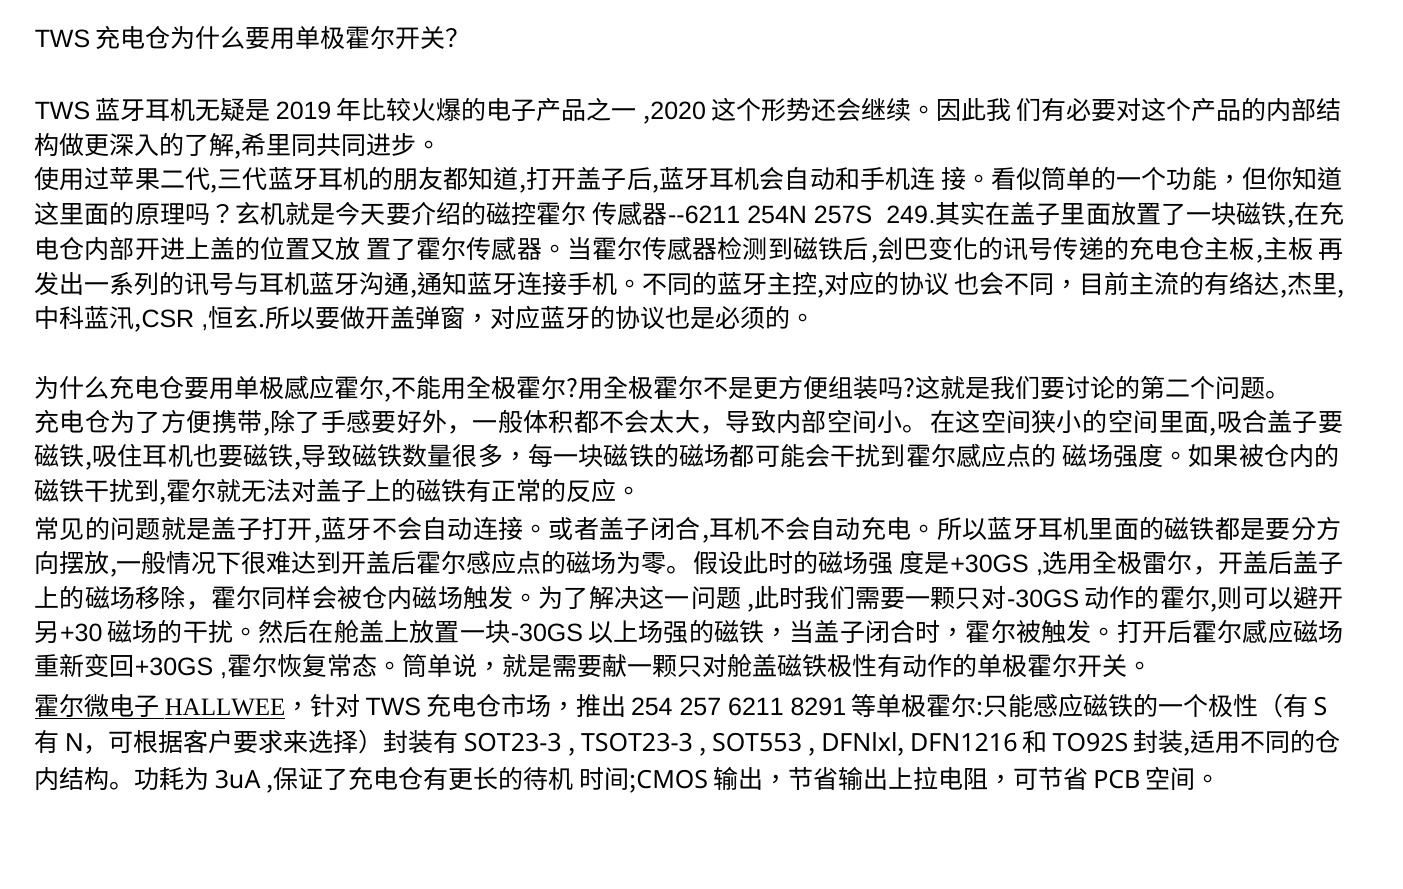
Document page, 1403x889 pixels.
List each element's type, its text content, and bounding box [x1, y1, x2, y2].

text 充电仓为了方便携带,除了手感要好外，一般体积都不会太大，导致内部空间小。在这空间狭小的空间里面,吸合盖子要磁铁,吸住耳机也要磁铁,导致磁铁数量很多，每一块磁铁的磁场都可能会干扰到霍尔感应点的 磁场强度。如果被仓内的磁铁干扰到,霍尔就无法对盖子上的磁铁有正常的反应。 [34, 404, 1344, 507]
text 为什么充电仓要用单极感应霍尔,不能用全极霍尔?用全极霍尔不是更方便组装吗?这就是我们要讨论的第二个问题。 [34, 369, 1344, 404]
text 常见的问题就是盖子打开,蓝牙不会自动连接。或者盖子闭合,耳机不会自动充电。所以蓝牙耳机里面的磁铁都是要分方向摆放,一般情况下很难达到开盖后霍尔感应点的磁场为零。假设此时的磁场强 度是+30GS ,选用全极雷尔，开盖后盖子上的磁场移除，霍尔同样会被仓内磁场触发。为了解决这一问题 ,此时我们需要一颗只对-30GS动作的霍尔,则可以避开另+30磁场的干扰。然后在舱盖上放置一块-30GS以上场强的磁铁，当盖子闭合时，霍尔被触发。打开后霍尔感应磁场重新变回+30GS ,霍尔恢复常态。筒单说，就是需要献一颗只对舱盖磁铁极性有动作的单极霍尔开关。 [34, 511, 1344, 682]
text TWS充电仓为什么要用单极霍尔开关？ [34, 18, 1344, 54]
text 使用过苹果二代,三代蓝牙耳机的朋友都知道,打开盖子后,蓝牙耳机会自动和手机连 接。看似筒单的一个功能，但你知道这里面的原理吗？玄机就是今天要介绍的磁控霍尔 传感器--6211 254N 257S 249.其实在盖子里面放置了一块磁铁,在充电仓内部开进上盖的位置又放 置了霍尔传感器。当霍尔传感器检测到磁铁后,刽巴变化的讯号传递的充电仓主板,主板 再发出一系列的讯号与耳机蓝牙沟通,通知蓝牙连接手机。不同的蓝牙主控,对应的协议 也会不同，目前主流的有络达,杰里,中科蓝汛,CSR ,恒玄.所以要做开盖弹窗，对应蓝牙的协议也是必须的。 [34, 161, 1344, 335]
text 霍尔微电子HALLWEE，针对TWS充电仓市场，推出254 257 6211 8291等单极霍尔:只能感应磁铁的一个极性（有S 有N，可根据客户要求来选择）封装有SOT23-3 , TSOT23-3 , SOT553 , DFNlxl, DFN1216和TO92S封装,适用不同的仓内结构。功耗为3uA ,保证了充电仓有更长的待机 时间;CMOS输出，节省输出上拉电阻，可节省PCB空间。 [34, 687, 1344, 795]
text TWS蓝牙耳机无疑是2019年比较火爆的电子产品之一 ,2020这个形势还会继续。因此我 们有必要对这个产品的内部结构做更深入的了解,希里同共同进步。 [34, 92, 1344, 161]
